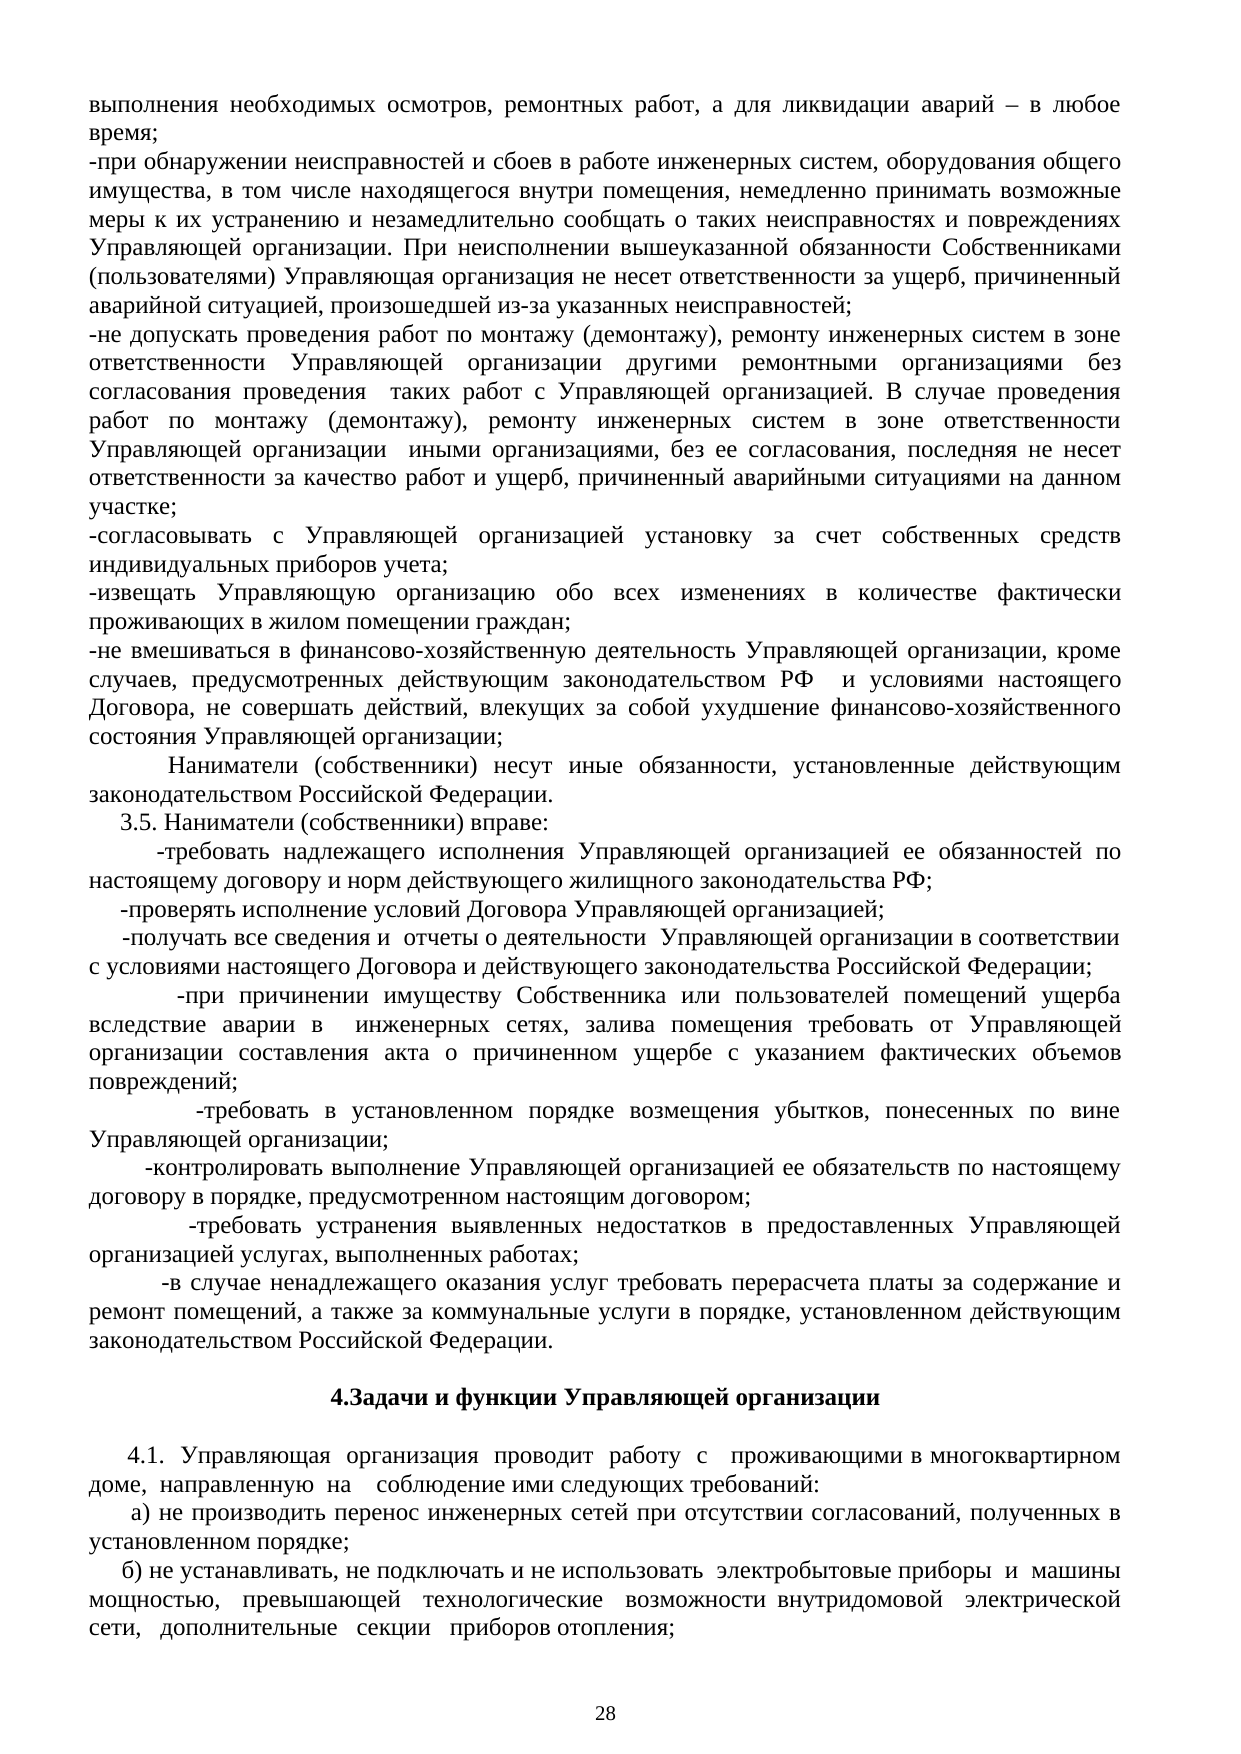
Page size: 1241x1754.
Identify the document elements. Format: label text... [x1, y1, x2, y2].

text -требовать устранения выявленных недостатков в предоставленных Управляющей организацией услугах, выполненных работах; [89, 1210, 1122, 1267]
text -контролировать выполнение Управляющей организацией ее обязательств по настоящему договору в порядке, предусмотренном настоящим договором; [89, 1152, 1122, 1210]
text Наниматели (собственники) несут иные обязанности, установленные действующим законодательством Российской Федерации. [89, 750, 1122, 807]
text -при обнаружении неисправностей и сбоев в работе инженерных систем, оборудования общего имущества, в том числе находящегося внутри помещения, немедленно принимать возможные меры к их устранению и незамедлительно сообщать о таких неисправностях и повреждениях Управляющей организации. При неисполнении вышеуказанной обязанности Собственниками (пользователями) Управляющая организация не несет ответственности за ущерб, причиненный аварийной ситуацией, произошедшей из-за указанных неисправностей; [89, 146, 1122, 319]
text -согласовывать с Управляющей организацией установку за счет собственных средств индивидуальных приборов учета; [89, 520, 1122, 577]
text а) не производить перенос инженерных сетей при отсутствии согласований, полученных в установленном порядке; [89, 1497, 1122, 1555]
text -не допускать проведения работ по монтажу (демонтажу), ремонту инженерных систем в зоне ответственности Управляющей организации другими ремонтными организациями без согласования проведения таких работ с Управляющей организацией. В случае проведения работ по монтажу (демонтажу), ремонту инженерных систем в зоне ответственности Управляющей организации иными организациями, без ее согласования, последняя не несет ответственности за качество работ и ущерб, причиненный аварийными ситуациями на данном участке; [89, 319, 1122, 520]
text -требовать в установленном порядке возмещения убытков, понесенных по вине Управляющей организации; [89, 1095, 1122, 1152]
text -в случае ненадлежащего оказания услуг требовать перерасчета платы за содержание и ремонт помещений, а также за коммунальные услуги в порядке, установленном действующим законодательством Российской Федерации. [89, 1267, 1122, 1354]
text -требовать надлежащего исполнения Управляющей организацией ее обязанностей по настоящему договору и норм действующего жилищного законодательства РФ; [89, 836, 1122, 894]
text -проверять исполнение условий Договора Управляющей организацией; [89, 894, 1122, 922]
text -при причинении имуществу Собственника или пользователей помещений ущерба вследствие аварии в инженерных сетях, залива помещения требовать от Управляющей организации составления акта о причиненном ущербе с указанием фактических объемов повреждений; [89, 980, 1122, 1095]
text -извещать Управляющую организацию обо всех изменениях в количестве фактически проживающих в жилом помещении граждан; [89, 577, 1122, 635]
text 3.5. Наниматели (собственники) вправе: [89, 807, 1122, 836]
text 4.Задачи и функции Управляющей организации [89, 1382, 1122, 1411]
text 4.1. Управляющая организация проводит работу с проживающими в многоквартирном доме, направленную на соблюдение ими следующих требований: [89, 1440, 1122, 1497]
text б) не устанавливать, не подключать и не использовать электробытовые приборы и машины мощностью, превышающей технологические возможности внутридомовой электрической сети, дополнительные секции приборов отопления; [89, 1555, 1122, 1641]
text -не вмешиваться в финансово-хозяйственную деятельность Управляющей организации, кроме случаев, предусмотренных действующим законодательством РФ и условиями настоящего Договора, не совершать действий, влекущих за собой ухудшение финансово-хозяйственного состояния Управляющей организации; [89, 635, 1122, 750]
text -получать все сведения и отчеты о деятельности Управляющей организации в соответствии с условиями настоящего Договора и действующего законодательства Российской Федерации; [89, 922, 1122, 980]
